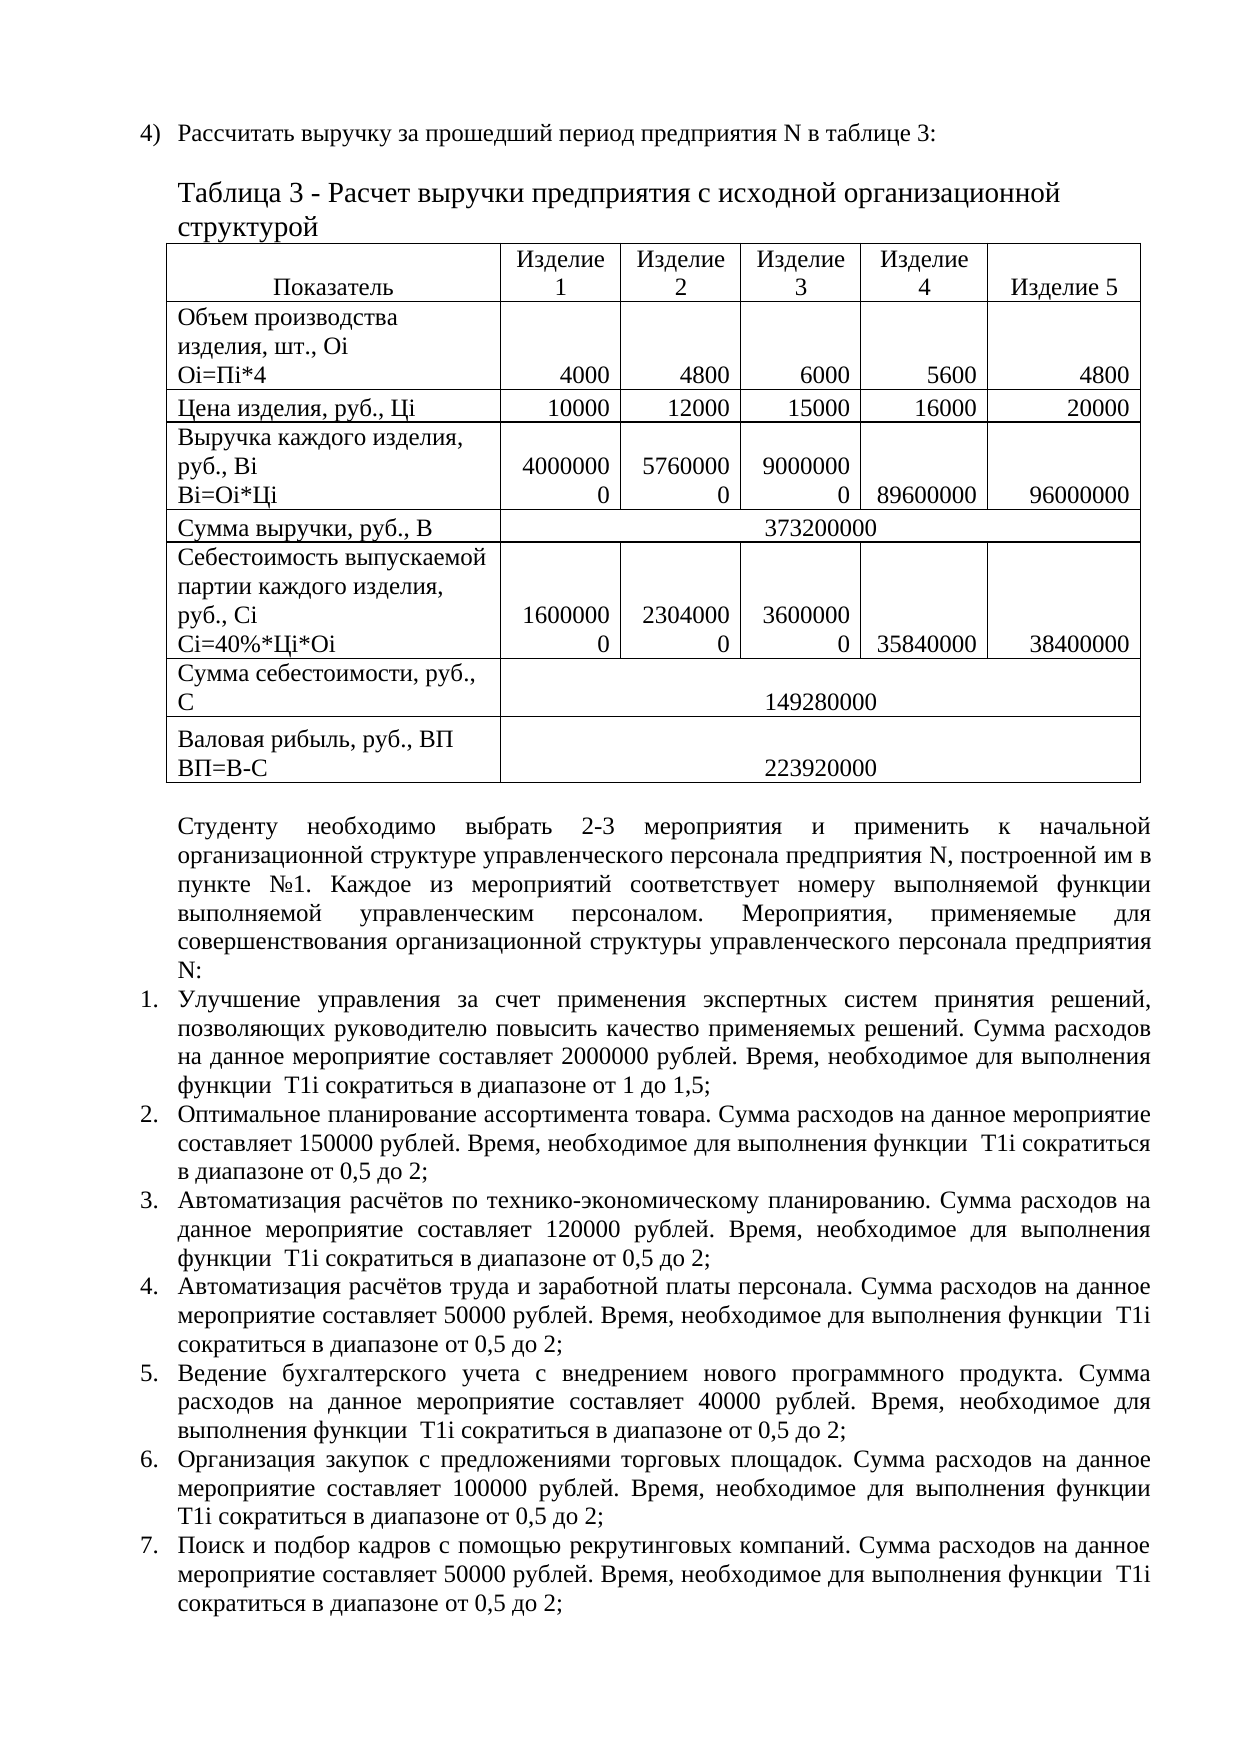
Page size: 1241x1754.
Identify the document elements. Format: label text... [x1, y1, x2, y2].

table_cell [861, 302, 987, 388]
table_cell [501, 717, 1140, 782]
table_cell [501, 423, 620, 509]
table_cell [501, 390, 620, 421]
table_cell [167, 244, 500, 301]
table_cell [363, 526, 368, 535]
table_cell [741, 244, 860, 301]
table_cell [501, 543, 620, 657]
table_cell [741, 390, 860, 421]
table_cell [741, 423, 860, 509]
list Поиск и подбор кадров с помощью рекрутинговых компаний. Сумма расходов на данное мероприятие составляет 50000 рублей. Время, необходимое для выполнения функции T1i сократиться в диапазоне от 0,5 до 2; [140, 1530, 1152, 1616]
list Организация закупок с предложениями торговых площадок. Сумма расходов на данное мероприятие составляет 100000 рублей. Время, необходимое для выполнения функции T1i сократиться в диапазоне от 0,5 до 2; [140, 1444, 1152, 1530]
list Улучшение управления за счет применения экспертных систем принятия решений, позволяющих руководителю повысить качество применяемых решений. Сумма расходов на данное мероприятие составляет 2000000 рублей. Время, необходимое для выполнения функции T1i сократиться в диапазоне от 1 до 1,5; [140, 984, 1152, 1099]
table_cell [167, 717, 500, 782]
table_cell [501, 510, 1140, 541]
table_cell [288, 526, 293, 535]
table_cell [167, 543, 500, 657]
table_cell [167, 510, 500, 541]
list Автоматизация расчётов по технико-экономическому планированию. Сумма расходов на данное мероприятие составляет 120000 рублей. Время, необходимое для выполнения функции T1i сократиться в диапазоне от 0,5 до 2; [140, 1185, 1152, 1271]
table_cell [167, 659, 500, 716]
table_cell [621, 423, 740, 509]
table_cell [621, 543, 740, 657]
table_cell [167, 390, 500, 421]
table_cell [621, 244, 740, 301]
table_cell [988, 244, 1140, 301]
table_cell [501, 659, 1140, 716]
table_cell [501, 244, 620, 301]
list Студенту необходимо выбрать 2-3 мероприятия и применить к начальной организационной структуре управленческого персонала предприятия N, построенной им в пункте №1. Каждое из мероприятий соответствует номеру выполняемой функции выполняемой управленческим персоналом. Мероприятия, применяемые для совершенствования организационной структуры управленческого персонала предприятия N: [177, 811, 1152, 984]
list Рассчитать выручку за прошедший период предприятия N в таблице 3: [140, 118, 1152, 147]
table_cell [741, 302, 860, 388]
list Оптимальное планирование ассортимента товара. Сумма расходов на данное мероприятие составляет 150000 рублей. Время, необходимое для выполнения функции T1i сократиться в диапазоне от 0,5 до 2; [140, 1099, 1152, 1185]
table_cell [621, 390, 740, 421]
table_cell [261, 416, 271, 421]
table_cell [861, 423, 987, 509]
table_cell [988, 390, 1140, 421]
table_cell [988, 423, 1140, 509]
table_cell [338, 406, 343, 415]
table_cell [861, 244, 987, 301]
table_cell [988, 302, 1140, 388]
list Автоматизация расчётов труда и заработной платы персонала. Сумма расходов на данное мероприятие составляет 50000 рублей. Время, необходимое для выполнения функции T1i сократиться в диапазоне от 0,5 до 2; [140, 1271, 1152, 1358]
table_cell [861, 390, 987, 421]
list Ведение бухгалтерского учета с внедрением нового программного продукта. Сумма расходов на данное мероприятие составляет 40000 рублей. Время, необходимое для выполнения функции T1i сократиться в диапазоне от 0,5 до 2; [140, 1358, 1152, 1444]
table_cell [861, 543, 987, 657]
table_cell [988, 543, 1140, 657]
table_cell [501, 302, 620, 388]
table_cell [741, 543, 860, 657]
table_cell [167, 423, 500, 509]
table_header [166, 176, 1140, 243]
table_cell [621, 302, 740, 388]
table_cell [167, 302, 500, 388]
